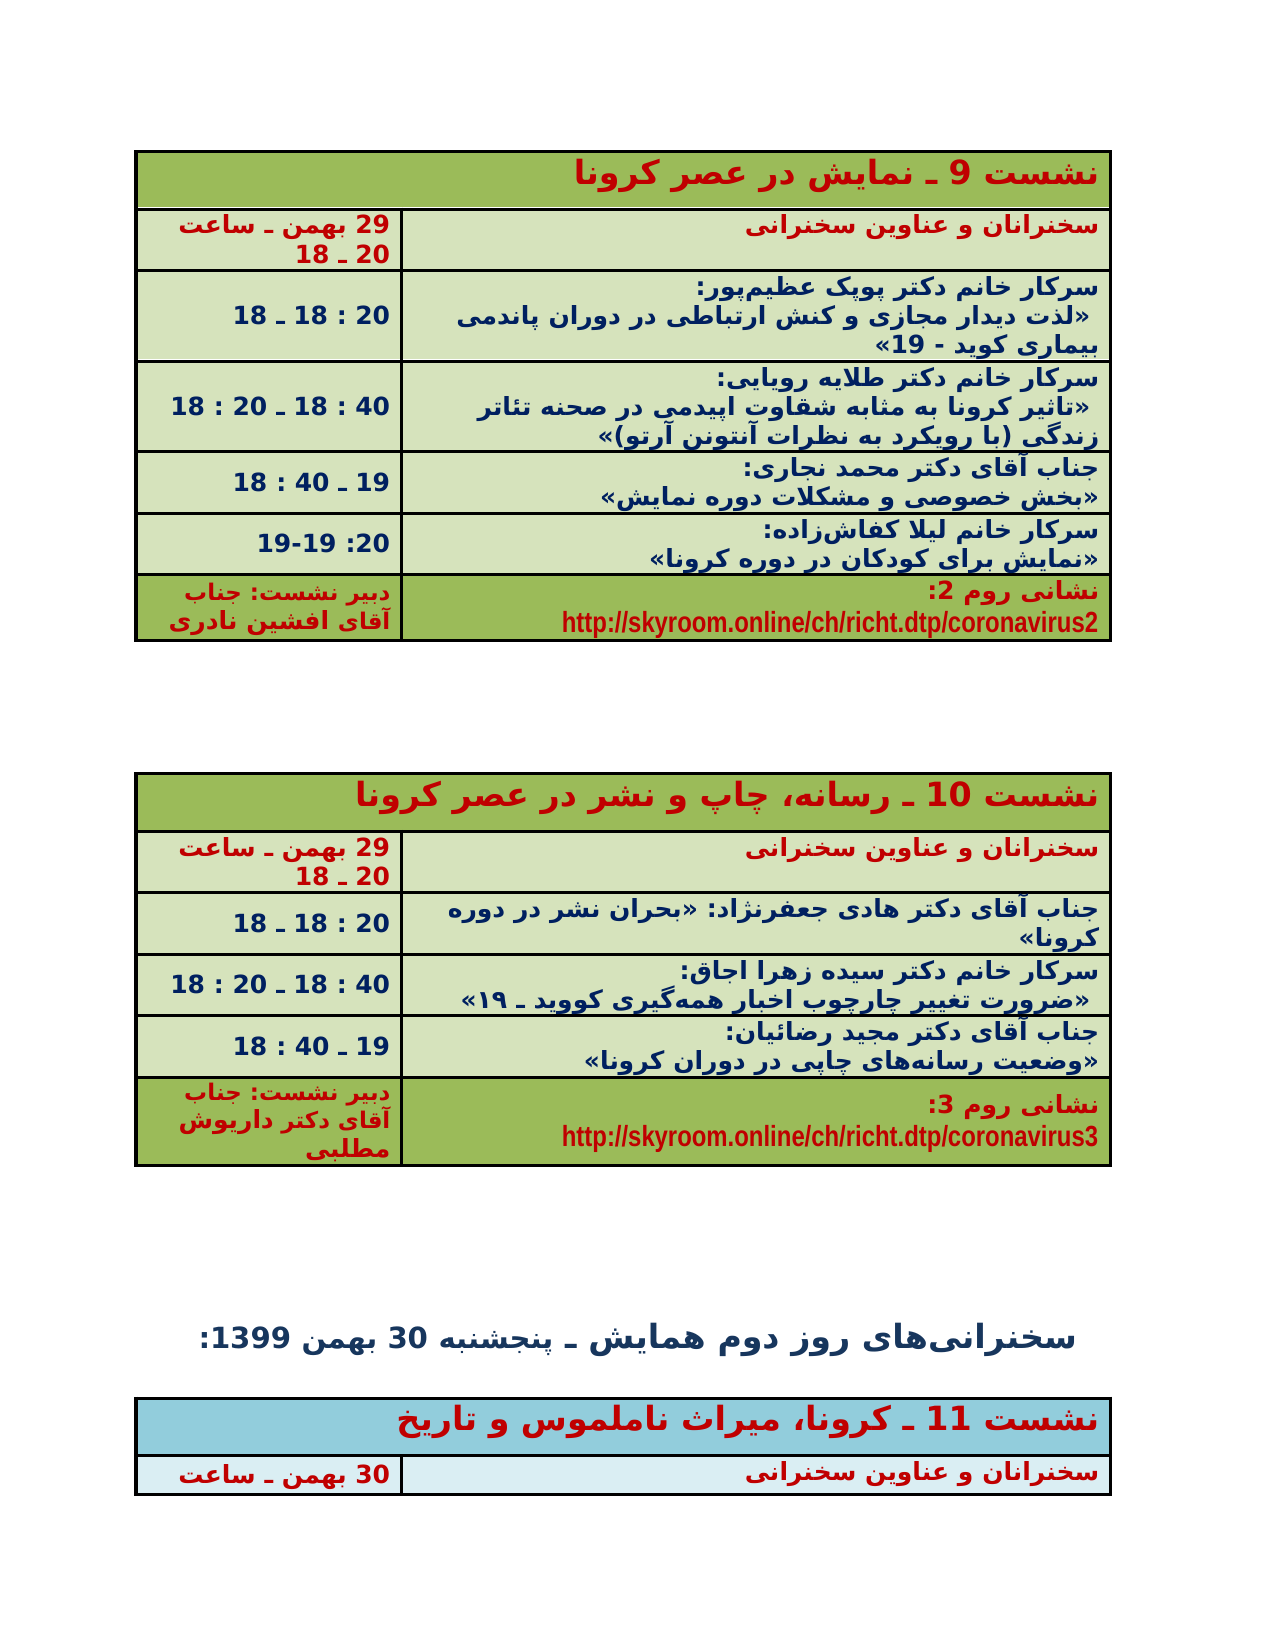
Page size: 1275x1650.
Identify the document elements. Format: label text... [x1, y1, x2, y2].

table_cell 29 بهمن ـ ساعت 20 ـ 18 [138, 833, 400, 891]
table_header نشست 9 ـ نمایش در عصر کرونا [138, 153, 1109, 207]
table_cell سخنرانان و عناوین سخنرانی [403, 833, 1109, 891]
table_cell دبیر نشست: جناب آقای افشین نادری [138, 576, 400, 639]
table_cell جناب آقای دکتر محمد نجاری: «بخش خصوصی و مشکلات دوره نمایش» [403, 453, 1109, 512]
table_cell 29 بهمن ـ ساعت 20 ـ 18 [138, 211, 400, 269]
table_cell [138, 1457, 400, 1493]
table_cell 20: 19-19 [138, 515, 400, 573]
table_cell جناب آقای دکتر مجید رضائیان: «وضعیت رسانه‌های چاپی در دوران کرونا» [403, 1017, 1109, 1076]
table_cell 40 : 18 ـ 20 : 18 [138, 363, 400, 450]
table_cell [403, 1457, 1109, 1493]
table_cell سرکار خانم دکتر پوپک عظیم‌پور: «لذت دیدار مجازی و کنش ارتباطی در دوران پاندمی بیماری کوید - 19» [403, 272, 1109, 359]
table_cell سرکار خانم لیلا کفاش‌زاده: «نمایش برای کودکان در دوره کرونا» [403, 515, 1109, 573]
table_cell دبیر نشست: جناب آقای دکتر داریوش مطلبی [138, 1079, 400, 1164]
table_cell 40 : 18 ـ 20 : 18 [138, 956, 400, 1014]
table_cell نشانی روم 2: http://skyroom.online/ch/richt.dtp/coronavirus2 [403, 576, 1109, 639]
table_cell نشانی روم 3: http://skyroom.online/ch/richt.dtp/coronavirus3 [403, 1079, 1109, 1164]
table_cell سخنرانان و عناوین سخنرانی [403, 211, 1109, 269]
table_header نشست 10 ـ رسانه، چاپ و نشر در عصر کرونا [138, 775, 1109, 830]
table_cell 20 : 18 ـ 18 [138, 894, 400, 953]
text سخنرانی‌های روز دوم همایش ـ پنجشنبه 30 بهمن 1399: [150, 1317, 1125, 1356]
table_cell جناب آقای دکتر هادی جعفرنژاد: «بحران نشر در دوره کرونا» [403, 894, 1109, 953]
table_cell سرکار خانم دکتر طلایه رویایی: «تاثیر کرونا به مثابه‌ شقاوت اپیدمی در صحنه‌ تئاتر زندگی (با رویکرد به نظرات آنتونن آرتو)» [403, 363, 1109, 450]
table_cell 19 ـ 40 : 18 [138, 453, 400, 512]
table_header نشست 11 ـ کرونا، میراث ناملموس و تاریخ [138, 1400, 1109, 1454]
table_cell 20 : 18 ـ 18 [138, 272, 400, 359]
table_cell سرکار خانم دکتر سیده زهرا اجاق: «ضرورت تغییر چارچوب اخبار همه‌گیری کووید ـ ۱۹» [403, 956, 1109, 1014]
table_cell 19 ـ 40 : 18 [138, 1017, 400, 1076]
